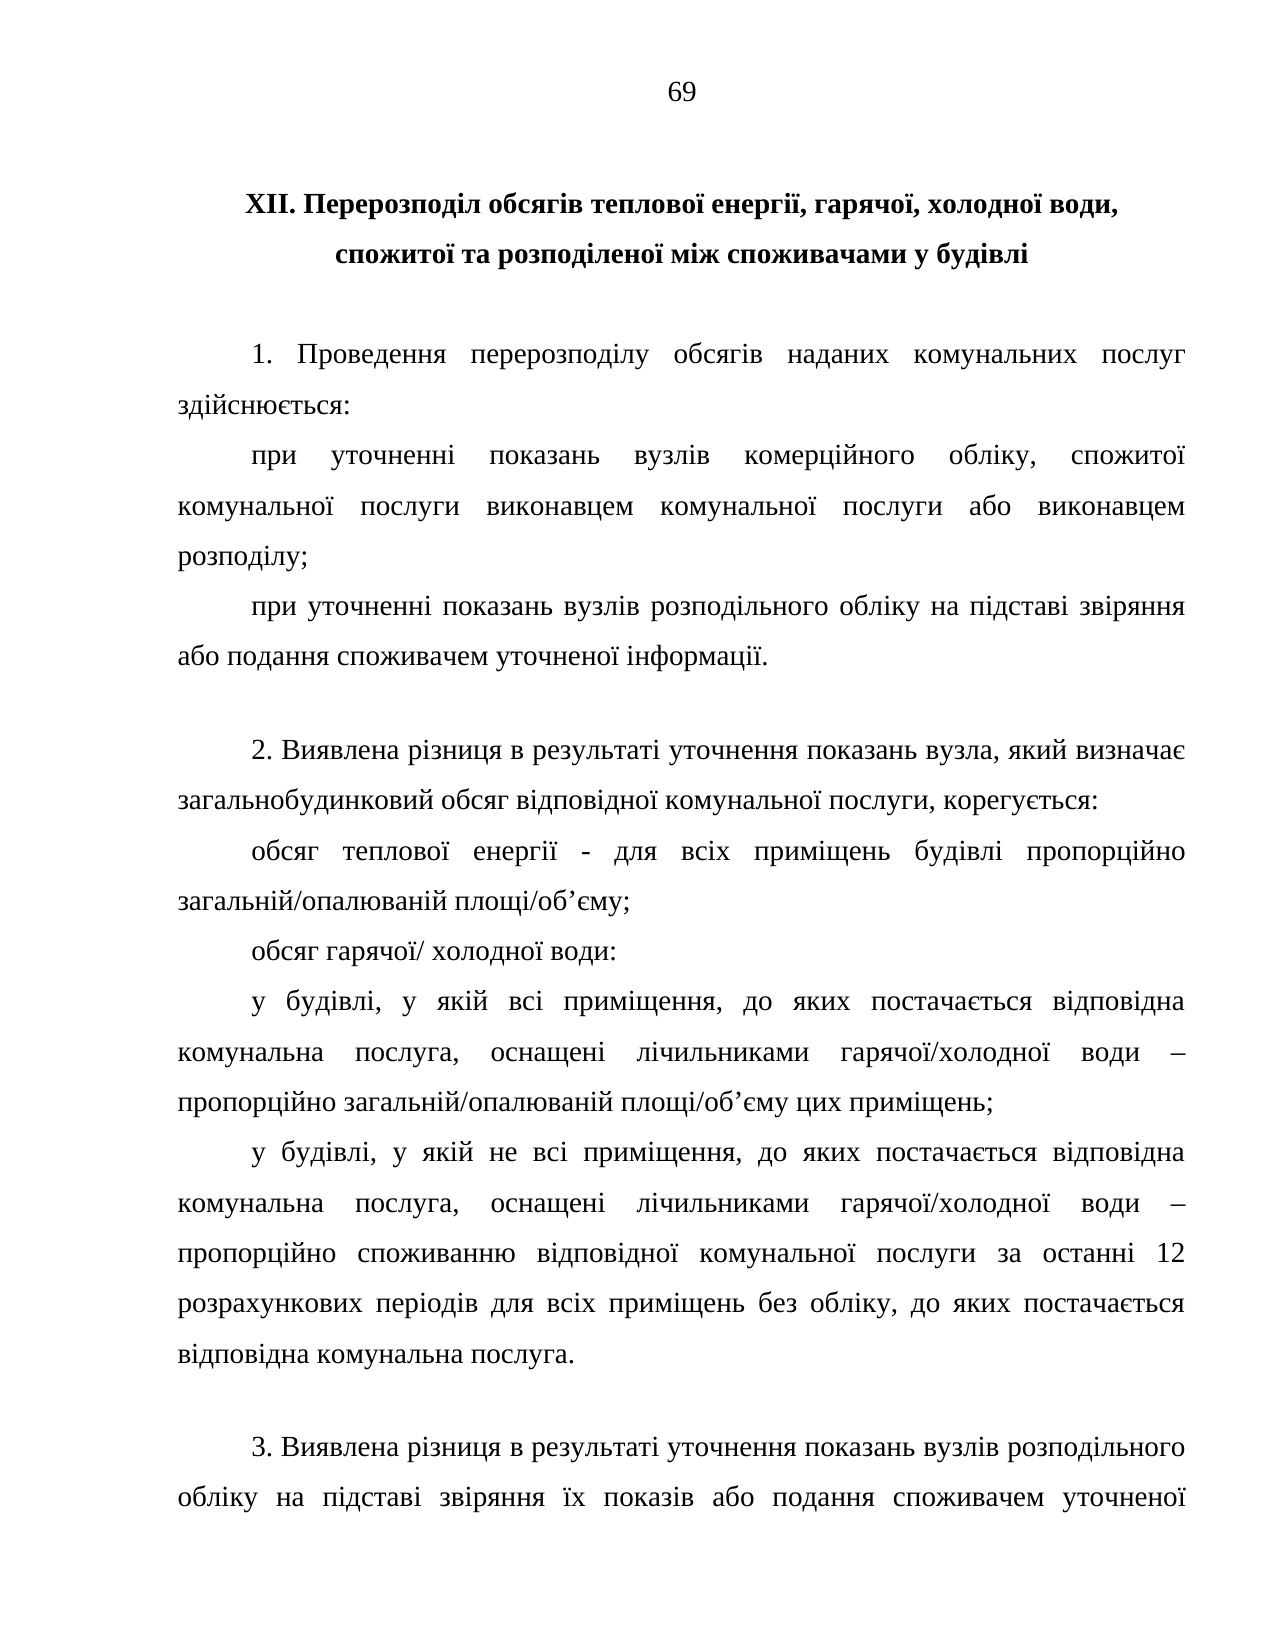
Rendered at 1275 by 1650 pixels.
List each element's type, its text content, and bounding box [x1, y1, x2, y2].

text при уточненні показань вузлів розподільного обліку на підставі звіряння або подання споживачем уточненої інформації. [177, 588, 1186, 672]
text у будівлі, у якій всі приміщення, до яких постачається відповідна комунальна послуга, оснащені лічильниками гарячої/холодної води – пропорційно загальній/опалюваній площі/об’єму цих приміщень; [177, 983, 1186, 1118]
text обсяг теплової енергії - для всіх приміщень будівлі пропорційно загальній/опалюваній площі/об’єму; [177, 833, 1186, 916]
text 2. Виявлена різниця в результаті уточнення показань вузла, який визначає загальнобудинковий обсяг відповідної комунальної послуги, корегується: [177, 732, 1186, 816]
text обсяг гарячої/ холодної води: [177, 933, 1186, 967]
text 1. Проведення перерозподілу обсягів наданих комунальних послуг здійснюється: [177, 337, 1186, 421]
text у будівлі, у якій не всі приміщення, до яких постачається відповідна комунальна послуга, оснащені лічильниками гарячої/холодної води – пропорційно споживанню відповідної комунальної послуги за останні 12 розрахункових періодів для всіх приміщень без обліку, до яких постачається відповідна комунальна послуга. [177, 1134, 1186, 1369]
text XIІ. Перерозподіл обсягів теплової енергії, гарячої, холодної води, [177, 186, 1186, 219]
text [177, 1429, 1186, 1513]
text при уточненні показань вузлів комерційного обліку, спожитої комунальної послуги виконавцем комунальної послуги або виконавцем розподілу; [177, 437, 1186, 571]
text спожитої та розподіленої між споживачами у будівлі [177, 236, 1186, 269]
